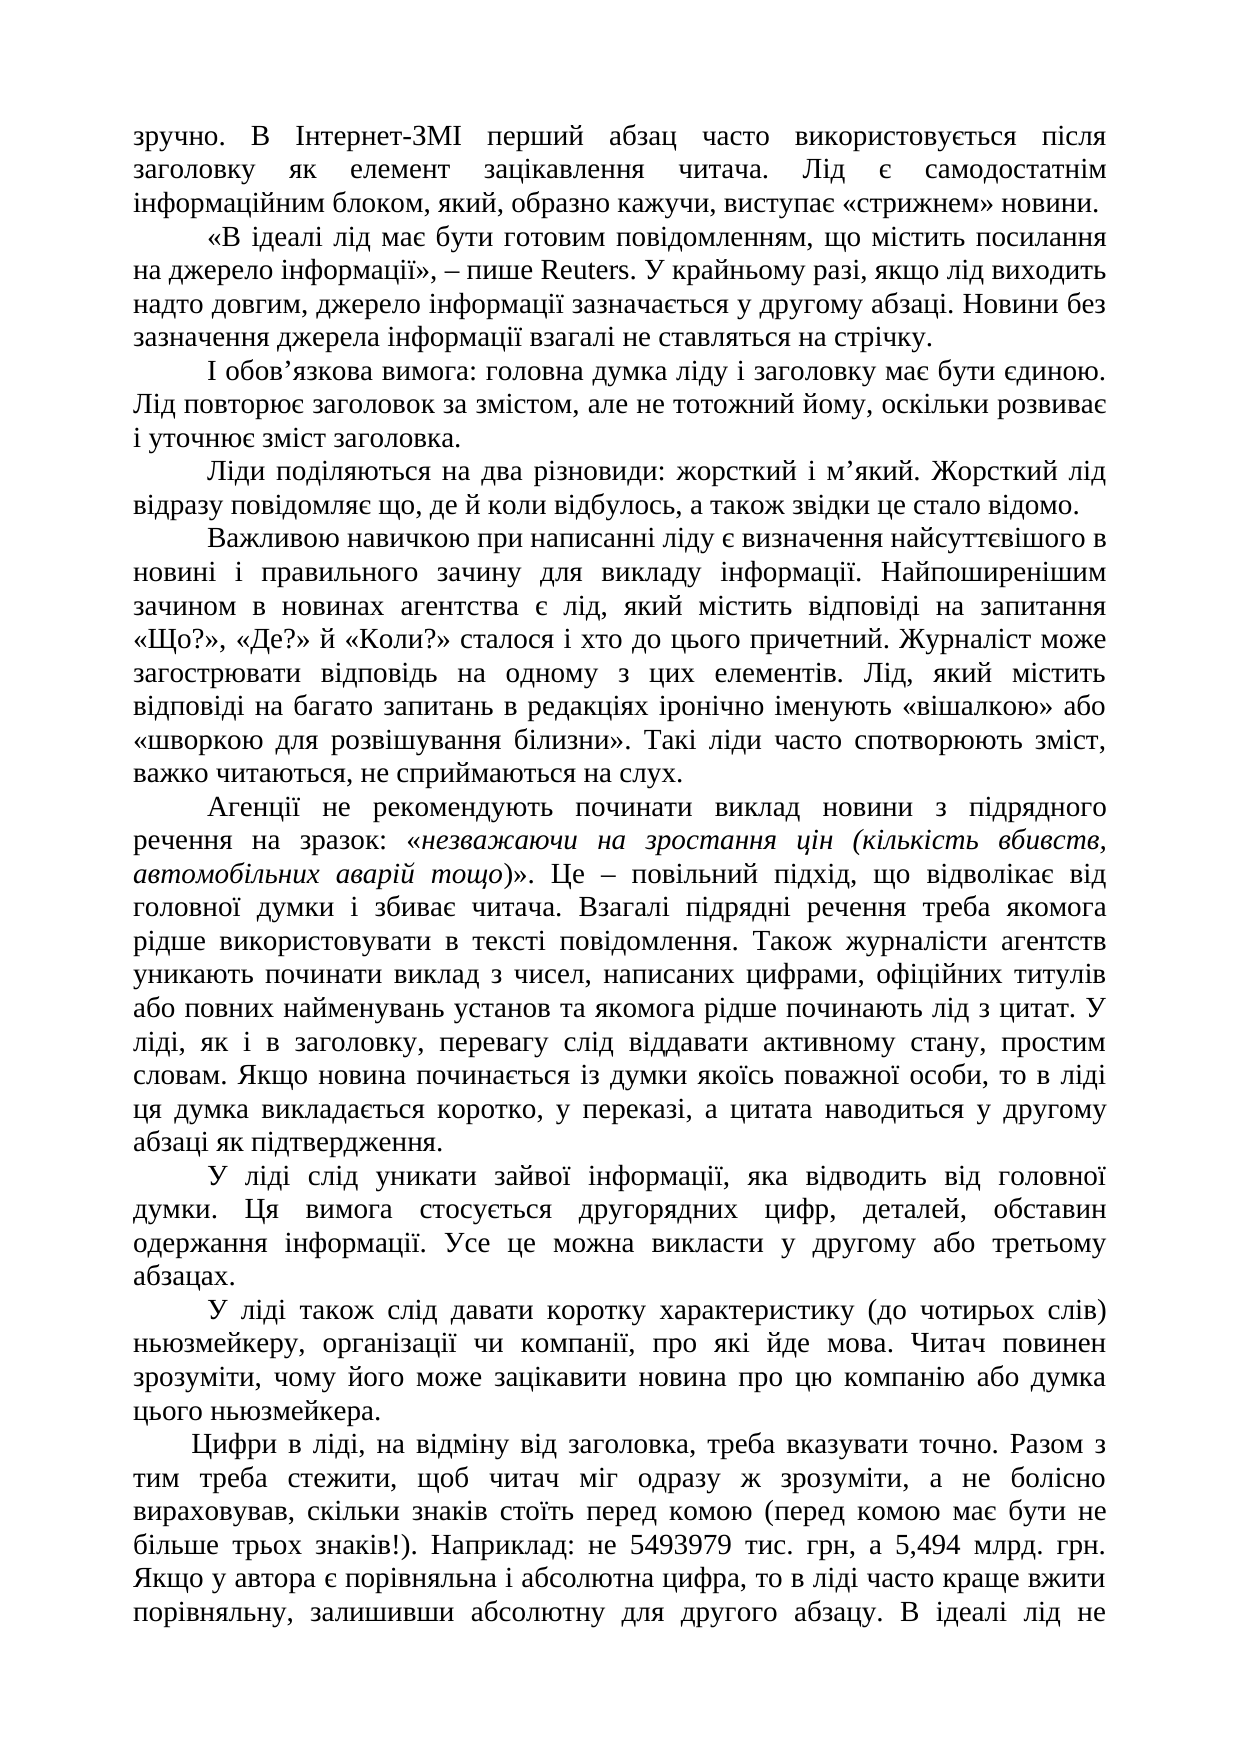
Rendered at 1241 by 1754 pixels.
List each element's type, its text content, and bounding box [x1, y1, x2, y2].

text У ліді слід уникати зайвої інформації, яка відводить від головної думки. Ця вимога стосується другорядних цифр, деталей, обставин одержання інформації. Усе це можна викласти у другому або третьому абзацах. [133, 1158, 1107, 1292]
text Агенції не рекомендують починати виклад новини з підрядного речення на зразок: «незважаючи на зростання цін (кількість вбивств, автомобільних аварій тощо)». Це – повільний підхід, що відволікає від головної думки і збиває читача. Взагалі підрядні речення треба якомога рідше використовувати в тексті повідомлення. Також журналісти агентств уникають починати виклад з чисел, написаних цифрами, офіційних титулів або повних найменувань установ та якомога рідше починають лід з цитат. У ліді, як і в заголовку, перевагу слід віддавати активному стану, простим словам. Якщо новина починається із думки якоїсь поважної особи, то в ліді ця думка викладається коротко, у переказі, а цитата наводиться у другому абзаці як підтвердження. [133, 789, 1107, 1158]
text «В ідеалі лід має бути готовим повідомленням, що містить посилання на джерело інформації», – пише Reuters. У крайньому разі, якщо лід виходить надто довгим, джерело інформації зазначається у другому абзаці. Новини без зазначення джерела інформації взагалі не ставляться на стрічку. [133, 219, 1107, 353]
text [133, 118, 1107, 219]
text І обов’язкова вимога: головна думка ліду і заголовку має бути єдиною. Лід повторює заголовок за змістом, але не тотожний йому, оскільки розвиває і уточнює зміст заголовка. [133, 353, 1107, 453]
text Ліди поділяються на два різновиди: жорсткий і м’який. Жорсткий лід відразу повідомляє що, де й коли відбулось, а також звідки це стало відомо. [133, 453, 1107, 521]
text У ліді також слід давати коротку характеристику (до чотирьох слів) ньюзмейкеру, організації чи компанії, про які йде мова. Читач повинен зрозуміти, чому його може зацікавити новина про цю компанію або думка цього ньюзмейкера. [133, 1292, 1107, 1426]
text Важливою навичкою при написанні ліду є визначення найсуттєвішого в новині і правильного зачину для викладу інформації. Найпоширенішим зачином в новинах агентства є лід, який містить відповіді на запитання «Що?», «Де?» й «Коли?» сталося і хто до цього причетний. Журналіст може загострювати відповідь на одному з цих елементів. Лід, який містить відповіді на багато запитань в редакціях іронічно іменують «вішалкою» або «шворкою для розвішування білизни». Такі ліди часто спотворюють зміст, важко читаються, не сприймаються на слух. [133, 521, 1107, 789]
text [133, 1426, 1107, 1627]
